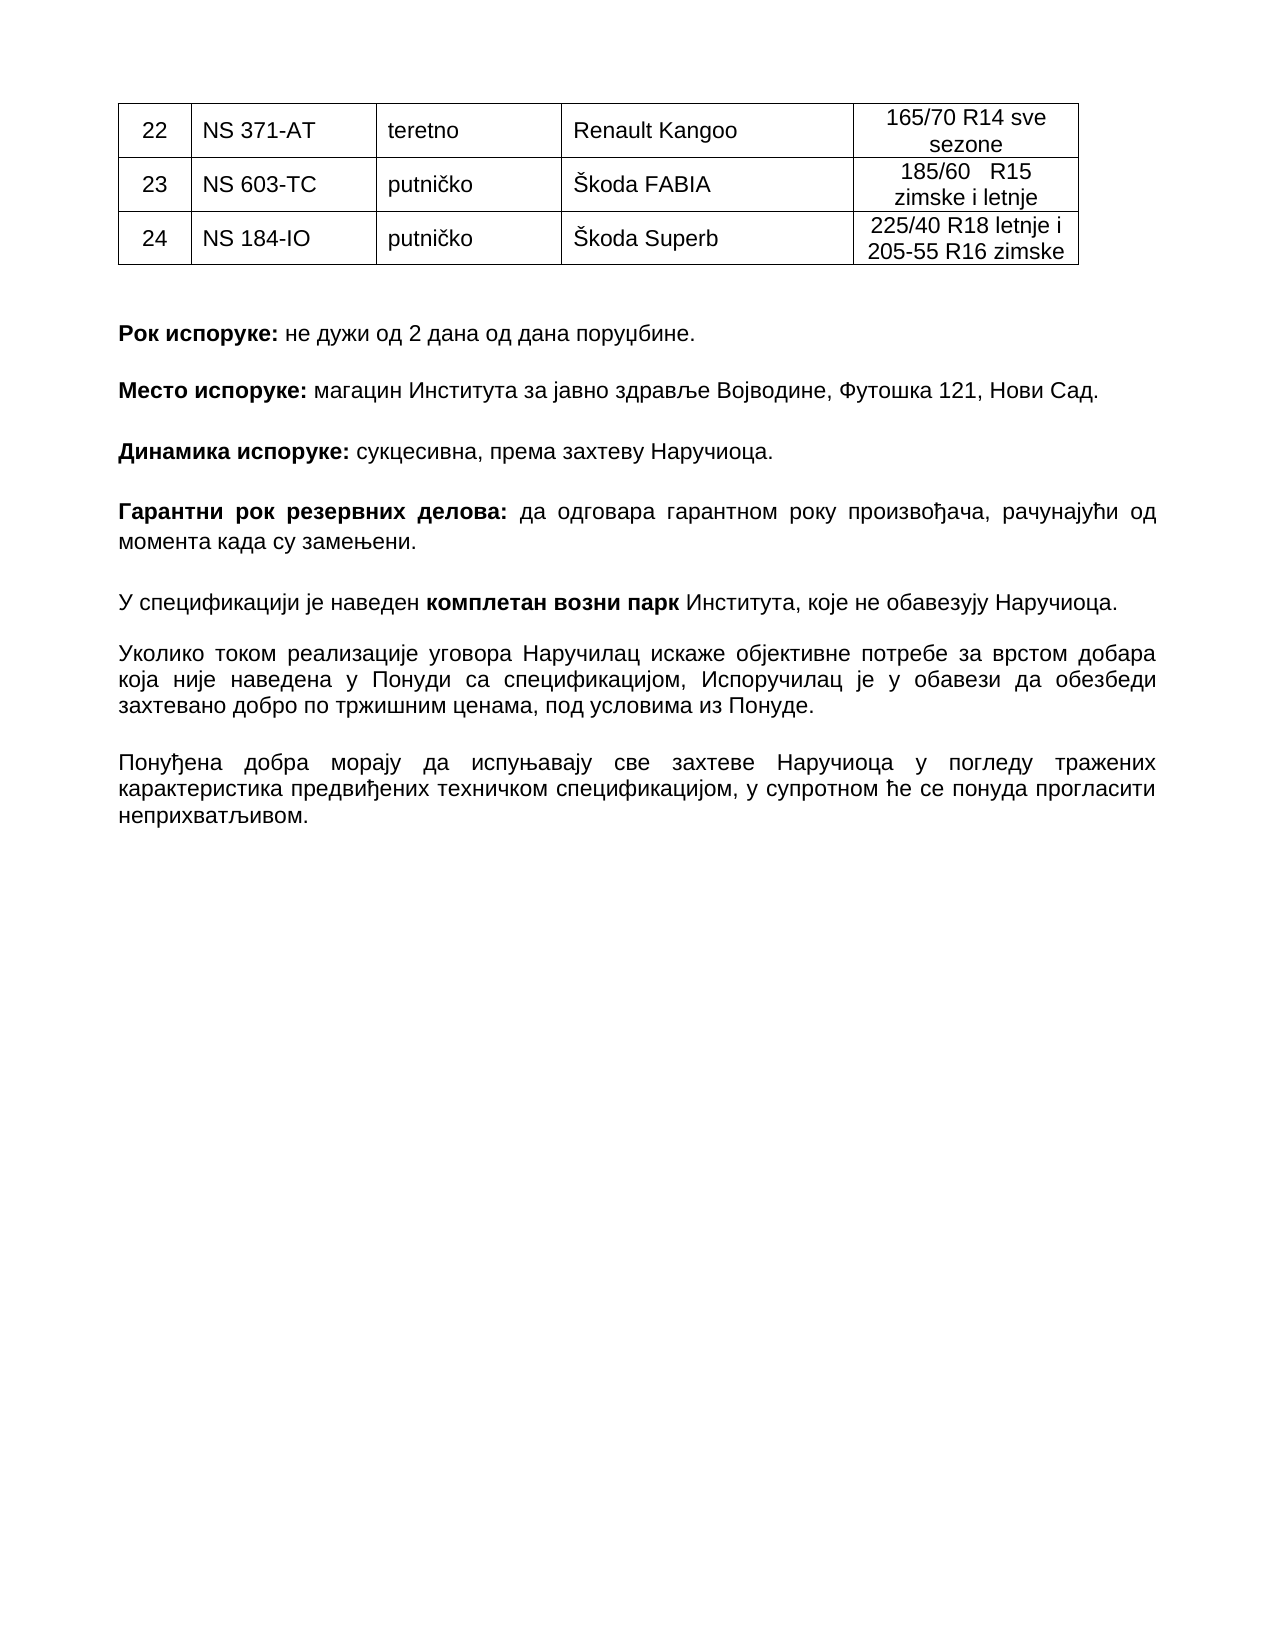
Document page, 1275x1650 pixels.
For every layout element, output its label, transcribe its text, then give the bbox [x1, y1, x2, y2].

table_cell 22 [119, 104, 191, 157]
text Понуђена добра морају да испуњавају све захтеве Наручиоца у погледу тражених карактеристика предвиђених техничком спецификацијом, у супротном ће се понуда прогласити неприхватљивом. [118, 749, 1157, 828]
table_cell NS 184-IO [192, 212, 376, 264]
table_cell Škoda Superb [562, 212, 853, 264]
table_cell Škoda FABIA [562, 158, 853, 211]
text Гарантни рок резервних делова: да одговара гарантном року произвођача, рачунајући од момента када су замењени. [118, 498, 1157, 555]
text У спецификацији је наведен комплетан возни парк Института, које не обавезују Наручиоца. [118, 589, 1157, 615]
text Место испоруке: магацин Института за јавно здравље Војводине, Футошка 121, Нови Сад. [118, 377, 1157, 404]
table_cell putničko [377, 212, 561, 264]
table_cell 24 [119, 212, 191, 264]
text Уколико током реализације уговора Наручилац искаже објективне потребе за врстом добара која није наведена у Понуди са спецификацијом, Испоручилац је у обавези да обезбеди захтевано добро по тржишним ценама, под условима из Понуде. [118, 640, 1157, 719]
text Динамика испоруке: сукцесивна, према захтеву Наручиоца. [118, 438, 1157, 464]
table_cell 165/70 R14 sve sezone [854, 104, 1078, 157]
table_cell putničko [377, 158, 561, 211]
table_cell teretno [377, 104, 561, 157]
table_cell 185/60 R15 zimske i letnje [854, 158, 1078, 211]
table_cell 225/40 R18 letnje i 205-55 R16 zimske [854, 212, 1078, 264]
table_cell Renault Kangoo [562, 104, 853, 157]
table_cell NS 371-AT [192, 104, 376, 157]
table_cell NS 603-TC [192, 158, 376, 211]
table_cell 23 [119, 158, 191, 211]
text Рок испоруке: не дужи од 2 дана од дана поруџбине. [118, 318, 1114, 347]
